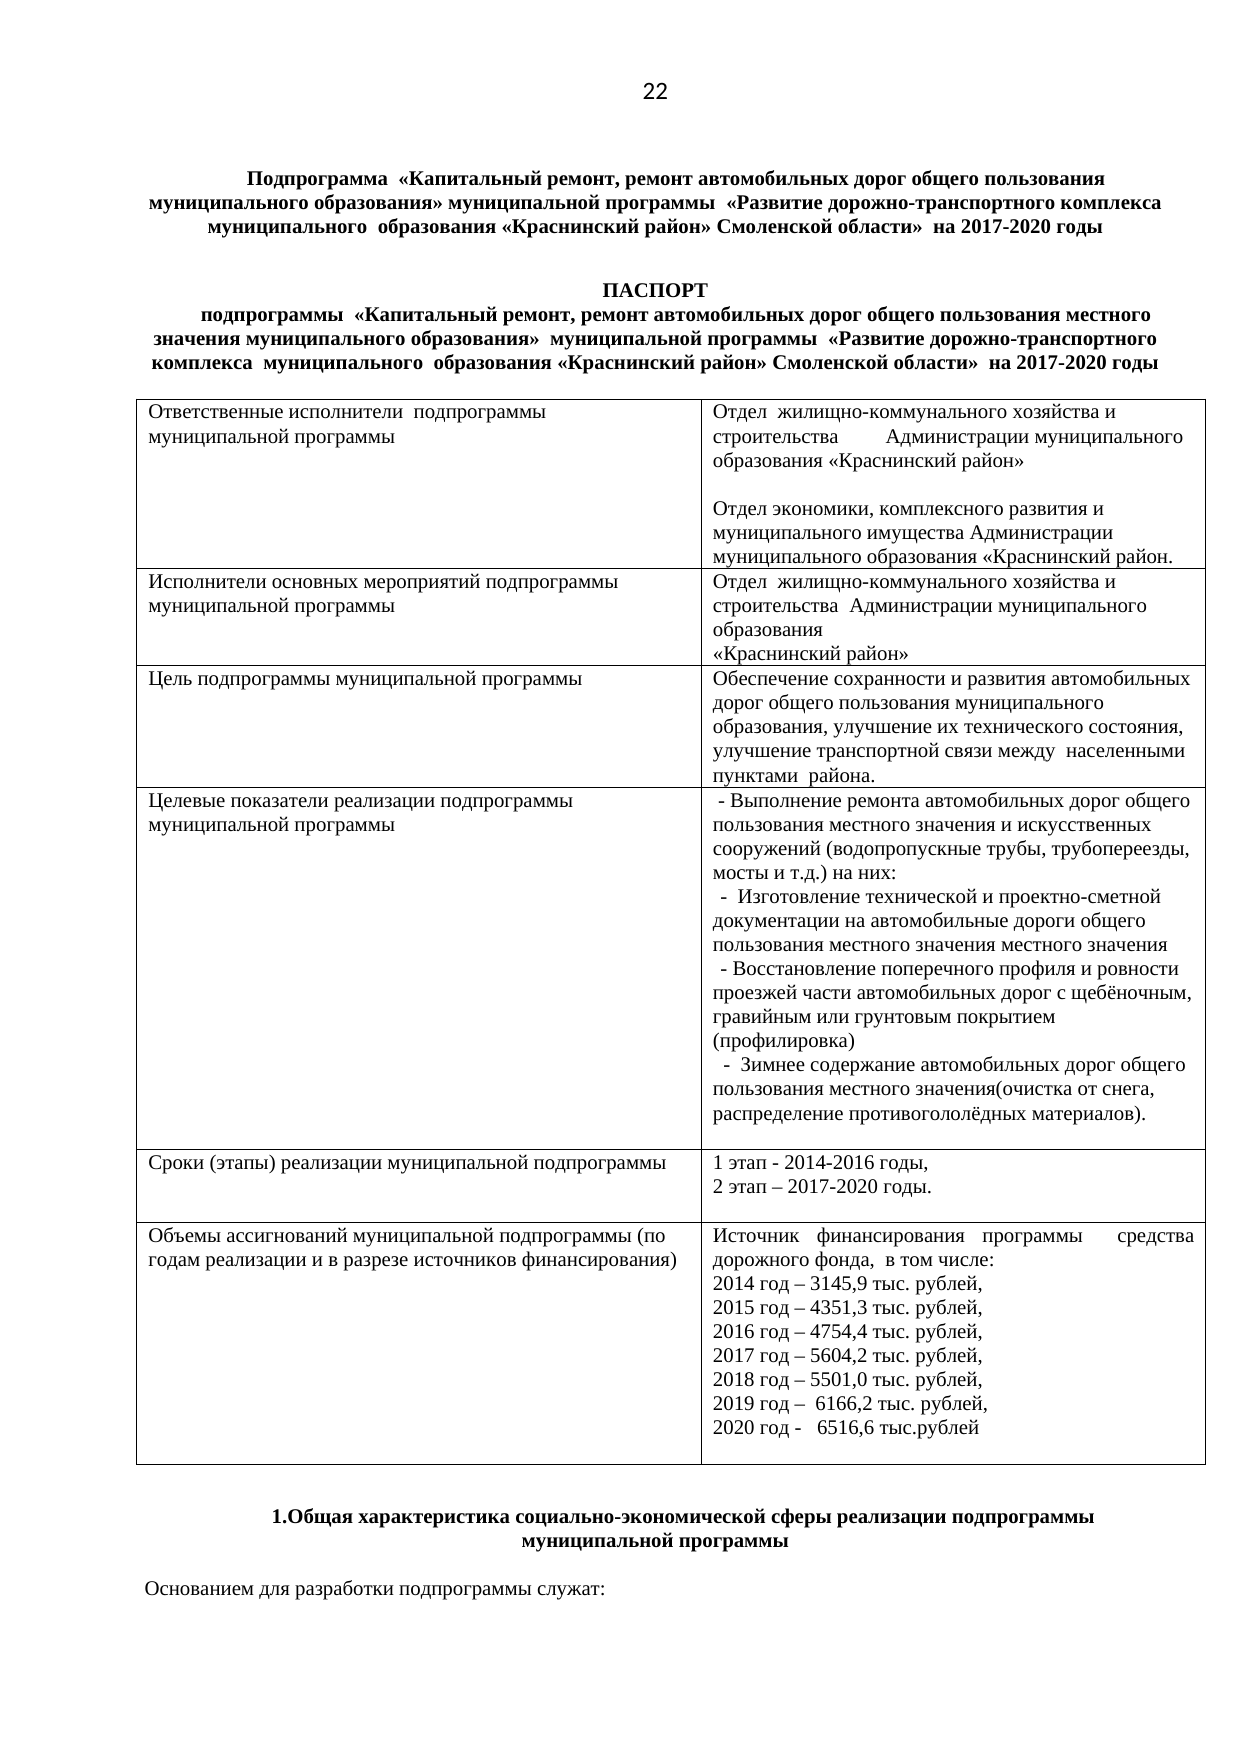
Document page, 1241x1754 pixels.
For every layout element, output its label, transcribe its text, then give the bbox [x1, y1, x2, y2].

table_cell 1 этап - 2014-2016 годы, 2 этап – 2017-2020 годы. [702, 1150, 1205, 1222]
table_cell Цель подпрограммы муниципальной программы [137, 666, 701, 787]
table_cell Объемы ассигнований муниципальной подпрограммы (по годам реализации и в разрезе источников финансирования) [137, 1223, 701, 1463]
table_cell Целевые показатели реализации подпрограммы муниципальной программы [137, 788, 701, 1148]
table_cell Источник финансирования программы средства дорожного фонда, в том числе: 2014 год – 3145,9 тыс. рублей, 2015 год – 4351,3 тыс. рублей, 2016 год – 4754,4 тыс. рублей, 2017 год – 5604,2 тыс. рублей, 2018 год – 5501,0 тыс. рублей, 2019 год – 6166,2 тыс. рублей, 2020 год - 6516,6 тыс.рублей [702, 1223, 1205, 1463]
text подпрограммы «Капитальный ремонт, ремонт автомобильных дорог общего пользования местного значения муниципального образования» муниципальной программы «Развитие дорожно-транспортного комплекса муниципального образования «Краснинский район» Смоленской области» на 2017-2020 годы [148, 302, 1163, 374]
text 1.Общая характеристика социально-экономической сферы реализации подпрограммы муниципальной программы [148, 1504, 1163, 1552]
table_cell Обеспечение сохранности и развития автомобильных дорог общего пользования муниципального образования, улучшение их технического состояния, улучшение транспортной связи между населенными пунктами района. [702, 666, 1205, 787]
text Подпрограмма «Капитальный ремонт, ремонт автомобильных дорог общего пользования муниципального образования» муниципальной программы «Развитие дорожно-транспортного комплекса муниципального образования «Краснинский район» Смоленской области» на 2017-2020 годы [148, 166, 1163, 238]
table_header Отдел жилищно-коммунального хозяйства и строительства Администрации муниципального образования «Краснинский район» Отдел экономики, комплексного развития и муниципального имущества Администрации муниципального образования «Краснинский район. [702, 400, 1205, 568]
table_cell - Выполнение ремонта автомобильных дорог общего пользования местного значения и искусственных сооружений (водопропускные трубы, трубопереезды, мосты и т.д.) на них: - Изготовление технической и проектно-сметной документации на автомобильные дороги общего пользования местного значения местного значения - Восстановление поперечного профиля и ровности проезжей части автомобильных дорог с щебёночным, гравийным или грунтовым покрытием (профилировка) - Зимнее содержание автомобильных дорог общего пользования местного значения(очистка от снега, распределение противогололёдных материалов). [702, 788, 1205, 1148]
table_header Ответственные исполнители подпрограммы муниципальной программы [137, 400, 701, 568]
text ПАСПОРТ [148, 278, 1163, 302]
text Основанием для разработки подпрограммы служат: [85, 1576, 1198, 1600]
table_cell Отдел жилищно-коммунального хозяйства и строительства Администрации муниципального образования «Краснинский район» [702, 569, 1205, 665]
table_cell Исполнители основных мероприятий подпрограммы муниципальной программы [137, 569, 701, 665]
table_cell Сроки (этапы) реализации муниципальной подпрограммы [137, 1150, 701, 1222]
